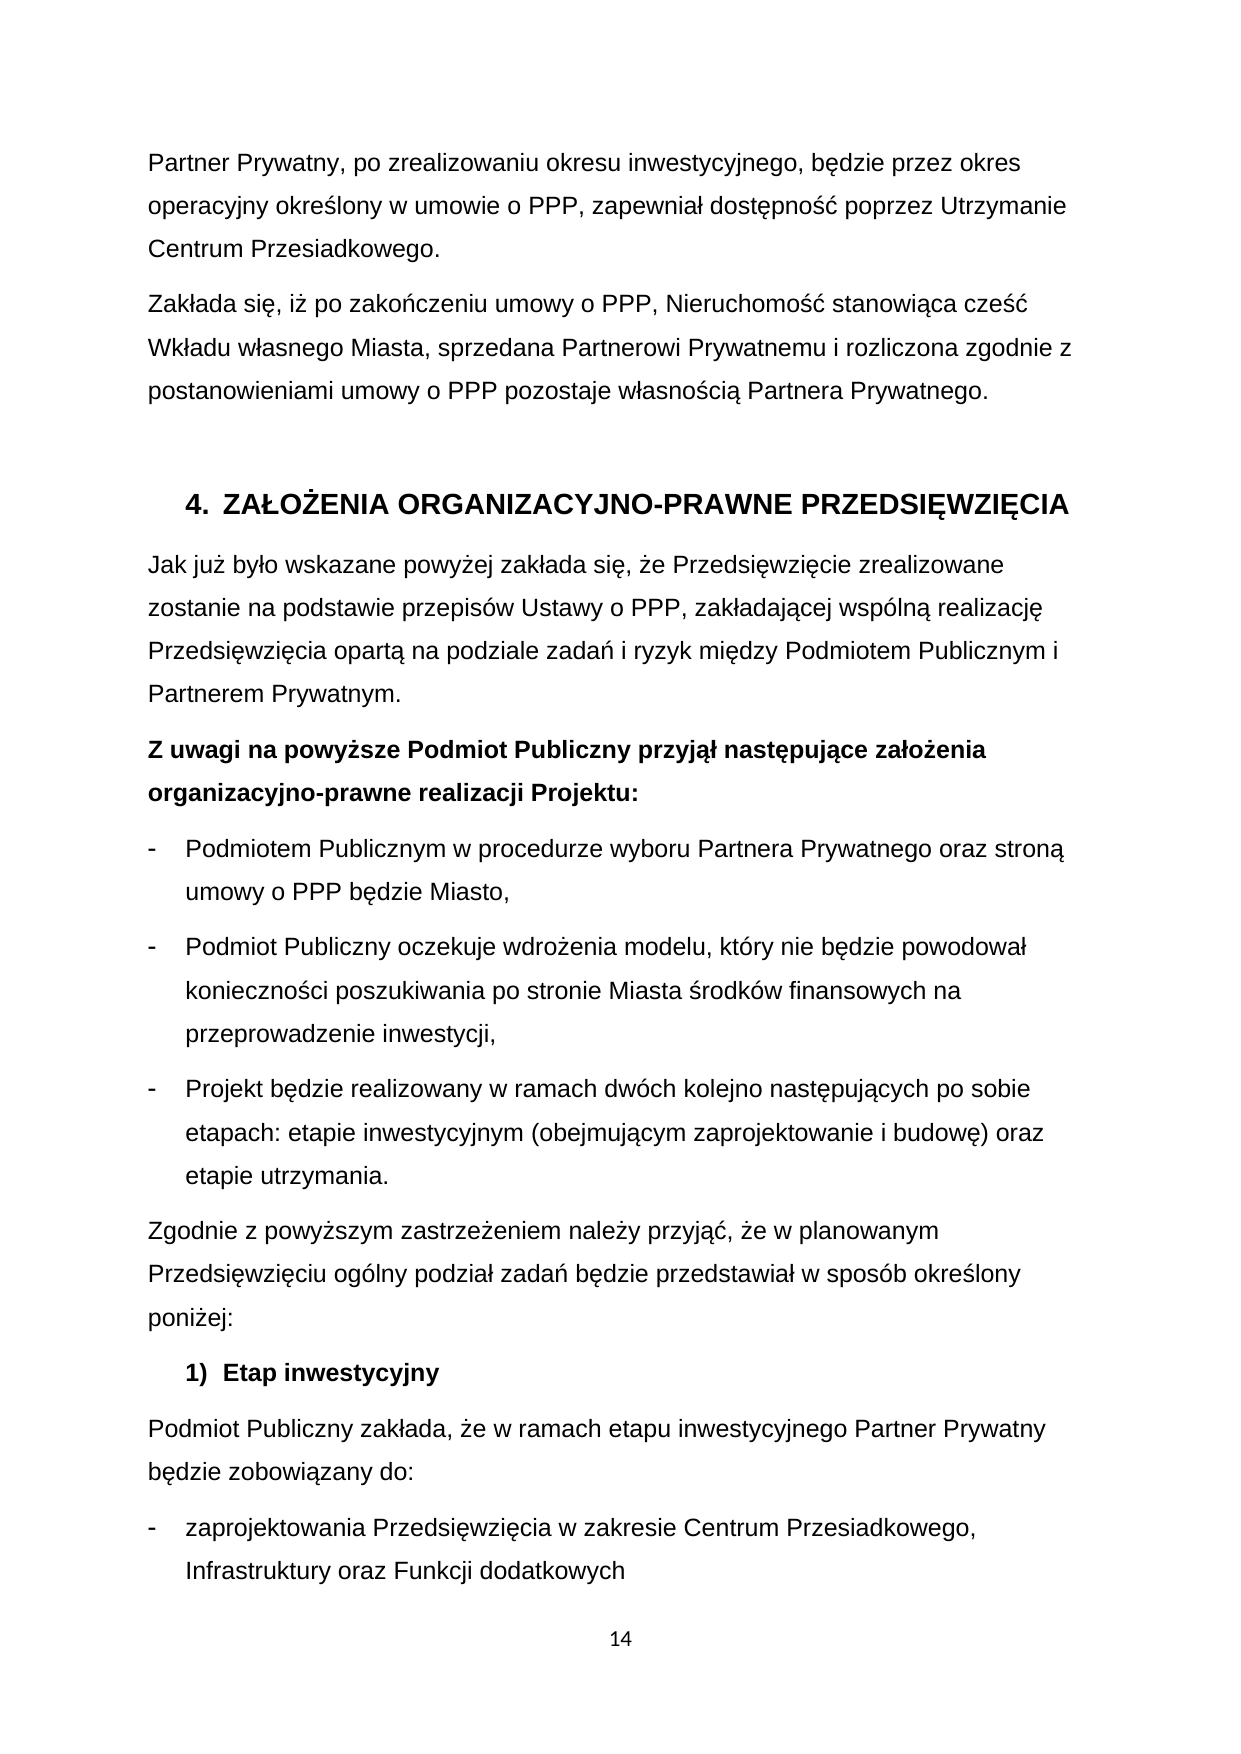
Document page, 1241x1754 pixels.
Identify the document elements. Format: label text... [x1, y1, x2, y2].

text Zakłada się, iż po zakończeniu umowy o PPP, Nieruchomość stanowiąca cześć Wkładu własnego Miasta, sprzedana Partnerowi Prywatnemu i rozliczona zgodnie z postanowieniami umowy o PPP pozostaje własnością Partnera Prywatnego. [148, 289, 1093, 404]
text Jak już było wskazane powyżej zakłada się, że Przedsięwzięcie zrealizowane zostanie na podstawie przepisów Ustawy o PPP, zakładającej wspólną realizację Przedsięwzięcia opartą na podziale zadań i ryzyk między Podmiotem Publicznym i Partnerem Prywatnym. [148, 550, 1093, 708]
list Podmiotem Publicznym w procedurze wyboru Partnera Prywatnego oraz stroną umowy o PPP będzie Miasto, [148, 833, 1093, 906]
list Podmiot Publiczny oczekuje wdrożenia modelu, który nie będzie powodował konieczności poszukiwania po stronie Miasta środków finansowych na przeprowadzenie inwestycji, [148, 932, 1093, 1047]
list ZAŁOŻENIA ORGANIZACYJNO-PRAWNE PRZEDSIĘWZIĘCIA [185, 487, 1093, 521]
text Partner Prywatny, po zrealizowaniu okresu inwestycyjnego, będzie przez okres operacyjny określony w umowie o PPP, zapewniał dostępność poprzez Utrzymanie Centrum Przesiadkowego. [148, 148, 1093, 263]
list Etap inwestycyjny [185, 1358, 1093, 1387]
text Podmiot Publiczny zakłada, że w ramach etapu inwestycyjnego Partner Prywatny będzie zobowiązany do: [148, 1414, 1093, 1486]
text Zgodnie z powyższym zastrzeżeniem należy przyjąć, że w planowanym Przedsięwzięciu ogólny podział zadań będzie przedstawiał w sposób określony poniżej: [148, 1216, 1093, 1331]
list Projekt będzie realizowany w ramach dwóch kolejno następujących po sobie etapach: etapie inwestycyjnym (obejmującym zaprojektowanie i budowę) oraz etapie utrzymania. [148, 1074, 1093, 1189]
list zaprojektowania Przedsięwzięcia w zakresie Centrum Przesiadkowego, Infrastruktury oraz Funkcji dodatkowych [148, 1513, 1093, 1584]
text Z uwagi na powyższe Podmiot Publiczny przyjął następujące założenia organizacyjno-prawne realizacji Projektu: [148, 735, 1093, 807]
